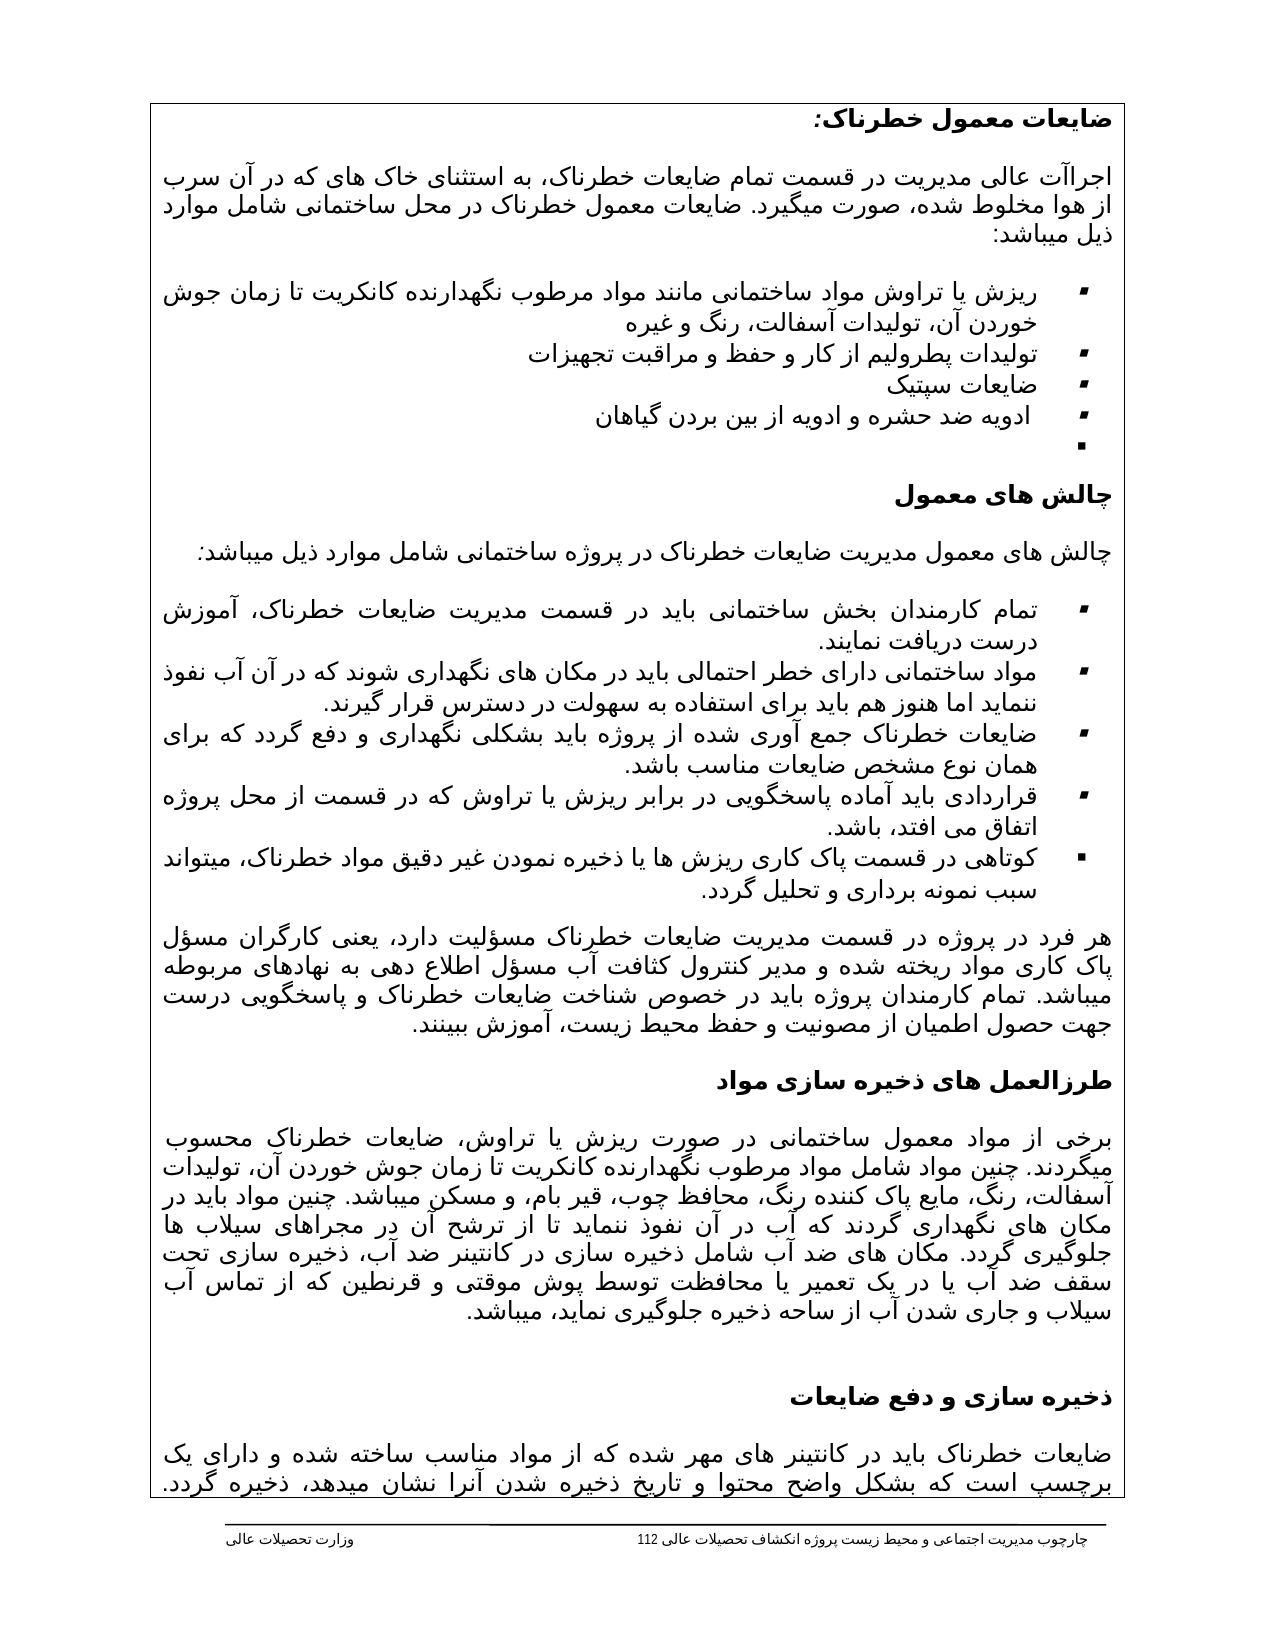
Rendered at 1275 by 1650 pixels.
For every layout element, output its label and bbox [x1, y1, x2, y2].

table_cell [151, 104, 1124, 1497]
